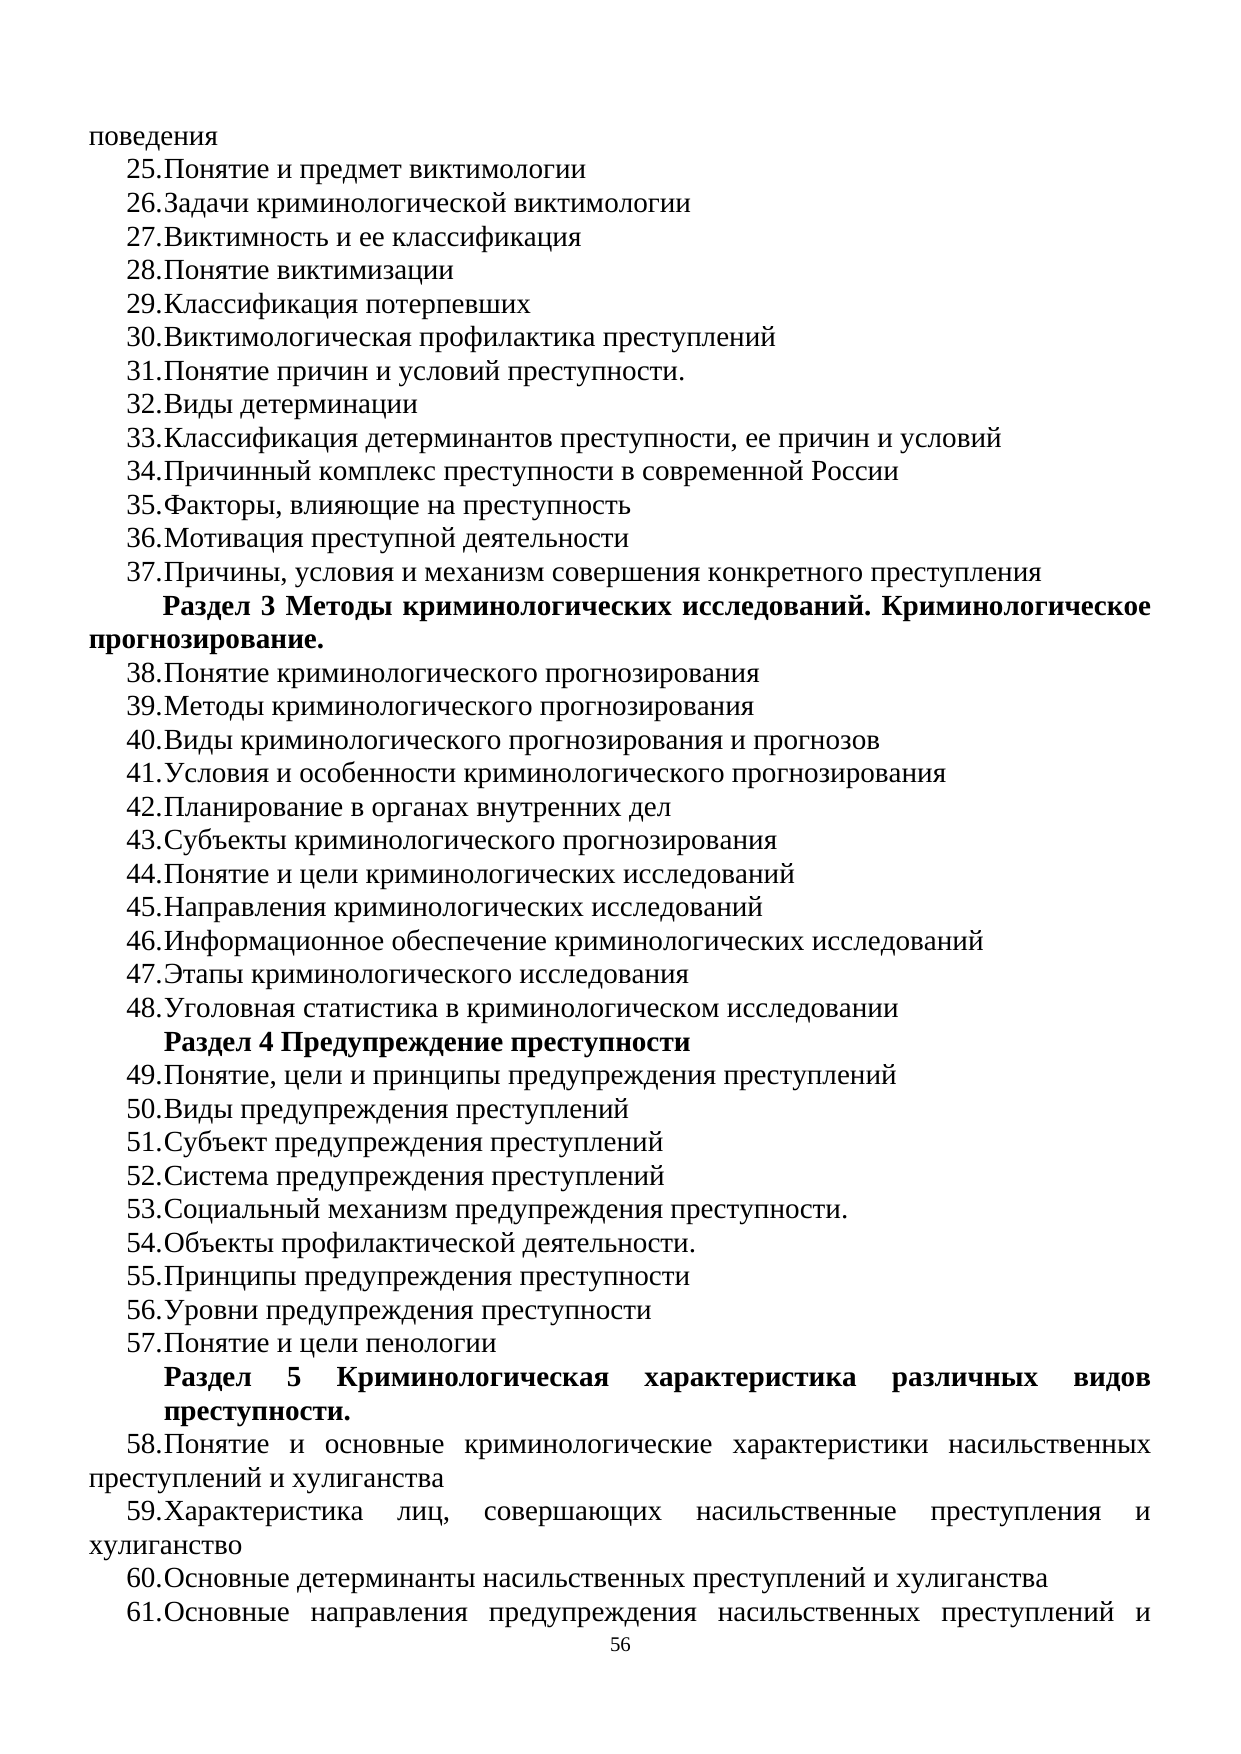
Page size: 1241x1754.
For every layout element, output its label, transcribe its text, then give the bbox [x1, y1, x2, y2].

list Уровни предупреждения преступности [88, 1292, 1152, 1326]
list Понятие и цели криминологических исследований [88, 856, 1152, 889]
list Система предупреждения преступлений [88, 1158, 1152, 1191]
title Субъекты криминологического прогнозирования [88, 822, 1152, 856]
list Виды детерминации [88, 386, 1152, 420]
list Раздел 5 Криминологическая характеристика различных видов преступности. [163, 1359, 1152, 1426]
list Факторы, влияющие на преступность [88, 487, 1152, 521]
list Виктимологическая профилактика преступлений [88, 319, 1152, 353]
list Этапы криминологического исследования [88, 957, 1152, 990]
list Направления криминологических исследований [88, 889, 1152, 923]
title Условия и особенности криминологического прогнозирования [88, 755, 1152, 789]
list Информационное обеспечение криминологических исследований [88, 923, 1152, 957]
title Планирование в органах внутренних дел [88, 789, 1152, 822]
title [88, 118, 1152, 152]
list Характеристика лиц, совершающих насильственные преступления и хулиганство [88, 1493, 1152, 1560]
list Принципы предупреждения преступности [88, 1258, 1152, 1292]
list Виктимность и ее классификация [88, 219, 1152, 252]
title Методы криминологического прогнозирования [88, 688, 1152, 722]
list Понятие и цели пенологии [88, 1326, 1152, 1359]
list Понятие виктимизации [88, 252, 1152, 286]
list Понятие и основные криминологические характеристики насильственных преступлений и хулиганства [88, 1426, 1152, 1493]
list Задачи криминологической виктимологии [88, 185, 1152, 219]
list Понятие, цели и принципы предупреждения преступлений [88, 1057, 1152, 1091]
list Причинный комплекс преступности в современной России [88, 453, 1152, 487]
list Виды предупреждения преступлений [88, 1091, 1152, 1124]
list Уголовная статистика в криминологическом исследовании [88, 990, 1152, 1024]
list Социальный механизм предупреждения преступности. [88, 1191, 1152, 1225]
text Раздел 3 Методы криминологических исследований. Криминологическое прогнозирование. [88, 588, 1152, 655]
list Субъект предупреждения преступлений [88, 1124, 1152, 1158]
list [88, 1594, 1152, 1627]
list Мотивация преступной деятельности [88, 521, 1152, 554]
list Основные детерминанты насильственных преступлений и хулиганства [88, 1560, 1152, 1594]
title Понятие криминологического прогнозирования [88, 655, 1152, 688]
list Понятие и предмет виктимологии [88, 152, 1152, 185]
title Виды криминологического прогнозирования и прогнозов [88, 722, 1152, 755]
list Классификация детерминантов преступности, ее причин и условий [88, 420, 1152, 453]
list Классификация потерпевших [88, 286, 1152, 319]
list Понятие причин и условий преступности. [88, 353, 1152, 386]
list Объекты профилактической деятельности. [88, 1225, 1152, 1258]
list Причины, условия и механизм совершения конкретного преступления [88, 554, 1152, 588]
text Раздел 4 Предупреждение преступности [163, 1024, 1152, 1057]
